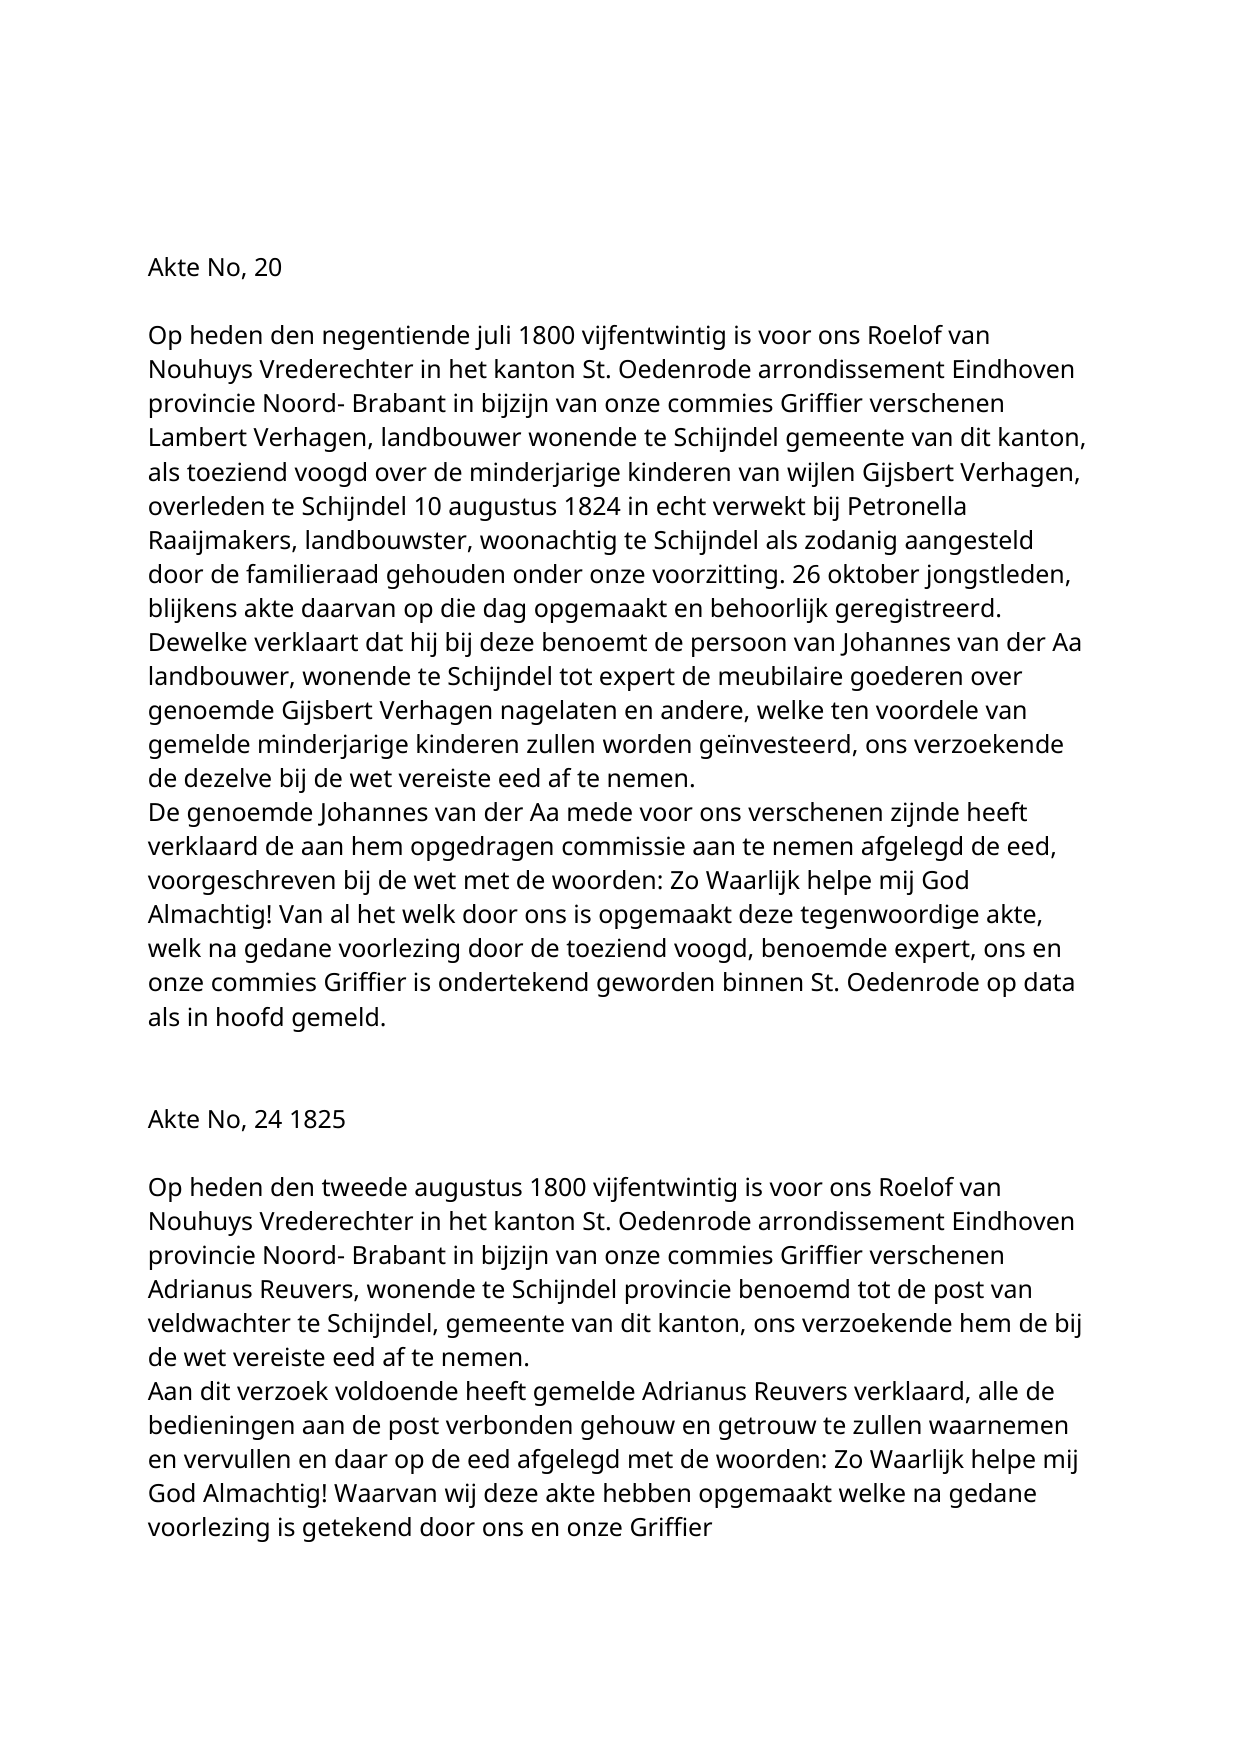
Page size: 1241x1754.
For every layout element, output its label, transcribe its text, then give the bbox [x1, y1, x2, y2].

text Op heden den tweede augustus 1800 vijfentwintig is voor ons Roelof van Nouhuys Vrederechter in het kanton St. Oedenrode arrondissement Eindhoven provincie Noord- Brabant in bijzijn van onze commies Griffier verschenen Adrianus Reuvers, wonende te Schijndel provincie benoemd tot de post van veldwachter te Schijndel, gemeente van dit kanton, ons verzoekende hem de bij de wet vereiste eed af te nemen. [148, 1169, 1093, 1374]
text Dewelke verklaart dat hij bij deze benoemt de persoon van Johannes van der Aa landbouwer, wonende te Schijndel tot expert de meubilaire goederen over genoemde Gijsbert Verhagen nagelaten en andere, welke ten voordele van gemelde minderjarige kinderen zullen worden geïnvesteerd, ons verzoekende de dezelve bij de wet vereiste eed af te nemen. [148, 624, 1093, 795]
text De genoemde Johannes van der Aa mede voor ons verschenen zijnde heeft verklaard de aan hem opgedragen commissie aan te nemen afgelegd de eed, voorgeschreven bij de wet met de woorden: Zo Waarlijk helpe mij God Almachtig! Van al het welk door ons is opgemaakt deze tegenwoordige akte, welk na gedane voorlezing door de toeziend voogd, benoemde expert, ons en onze commies Griffier is ondertekend geworden binnen St. Oedenrode op data als in hoofd gemeld. [148, 795, 1093, 1033]
text Lambert Verhagen, landbouwer wonende te Schijndel gemeente van dit kanton, als toeziend voogd over de minderjarige kinderen van wijlen Gijsbert Verhagen, overleden te Schijndel 10 augustus 1824 in echt verwekt bij Petronella Raaijmakers, landbouwster, woonachtig te Schijndel als zodanig aangesteld door de familieraad gehouden onder onze voorzitting. 26 oktober jongstleden, blijkens akte daarvan op die dag opgemaakt en behoorlijk geregistreerd. [148, 420, 1093, 624]
text Akte No, 20 [148, 250, 1093, 284]
text Aan dit verzoek voldoende heeft gemelde Adrianus Reuvers verklaard, alle de bedieningen aan de post verbonden gehouw en getrouw te zullen waarnemen en vervullen en daar op de eed afgelegd met de woorden: Zo Waarlijk helpe mij God Almachtig! Waarvan wij deze akte hebben opgemaakt welke na gedane voorlezing is getekend door ons en onze Griffier [148, 1374, 1093, 1544]
text Akte No, 24 1825 [148, 1101, 1093, 1135]
text Op heden den negentiende juli 1800 vijfentwintig is voor ons Roelof van Nouhuys Vrederechter in het kanton St. Oedenrode arrondissement Eindhoven provincie Noord- Brabant in bijzijn van onze commies Griffier verschenen [148, 318, 1093, 420]
